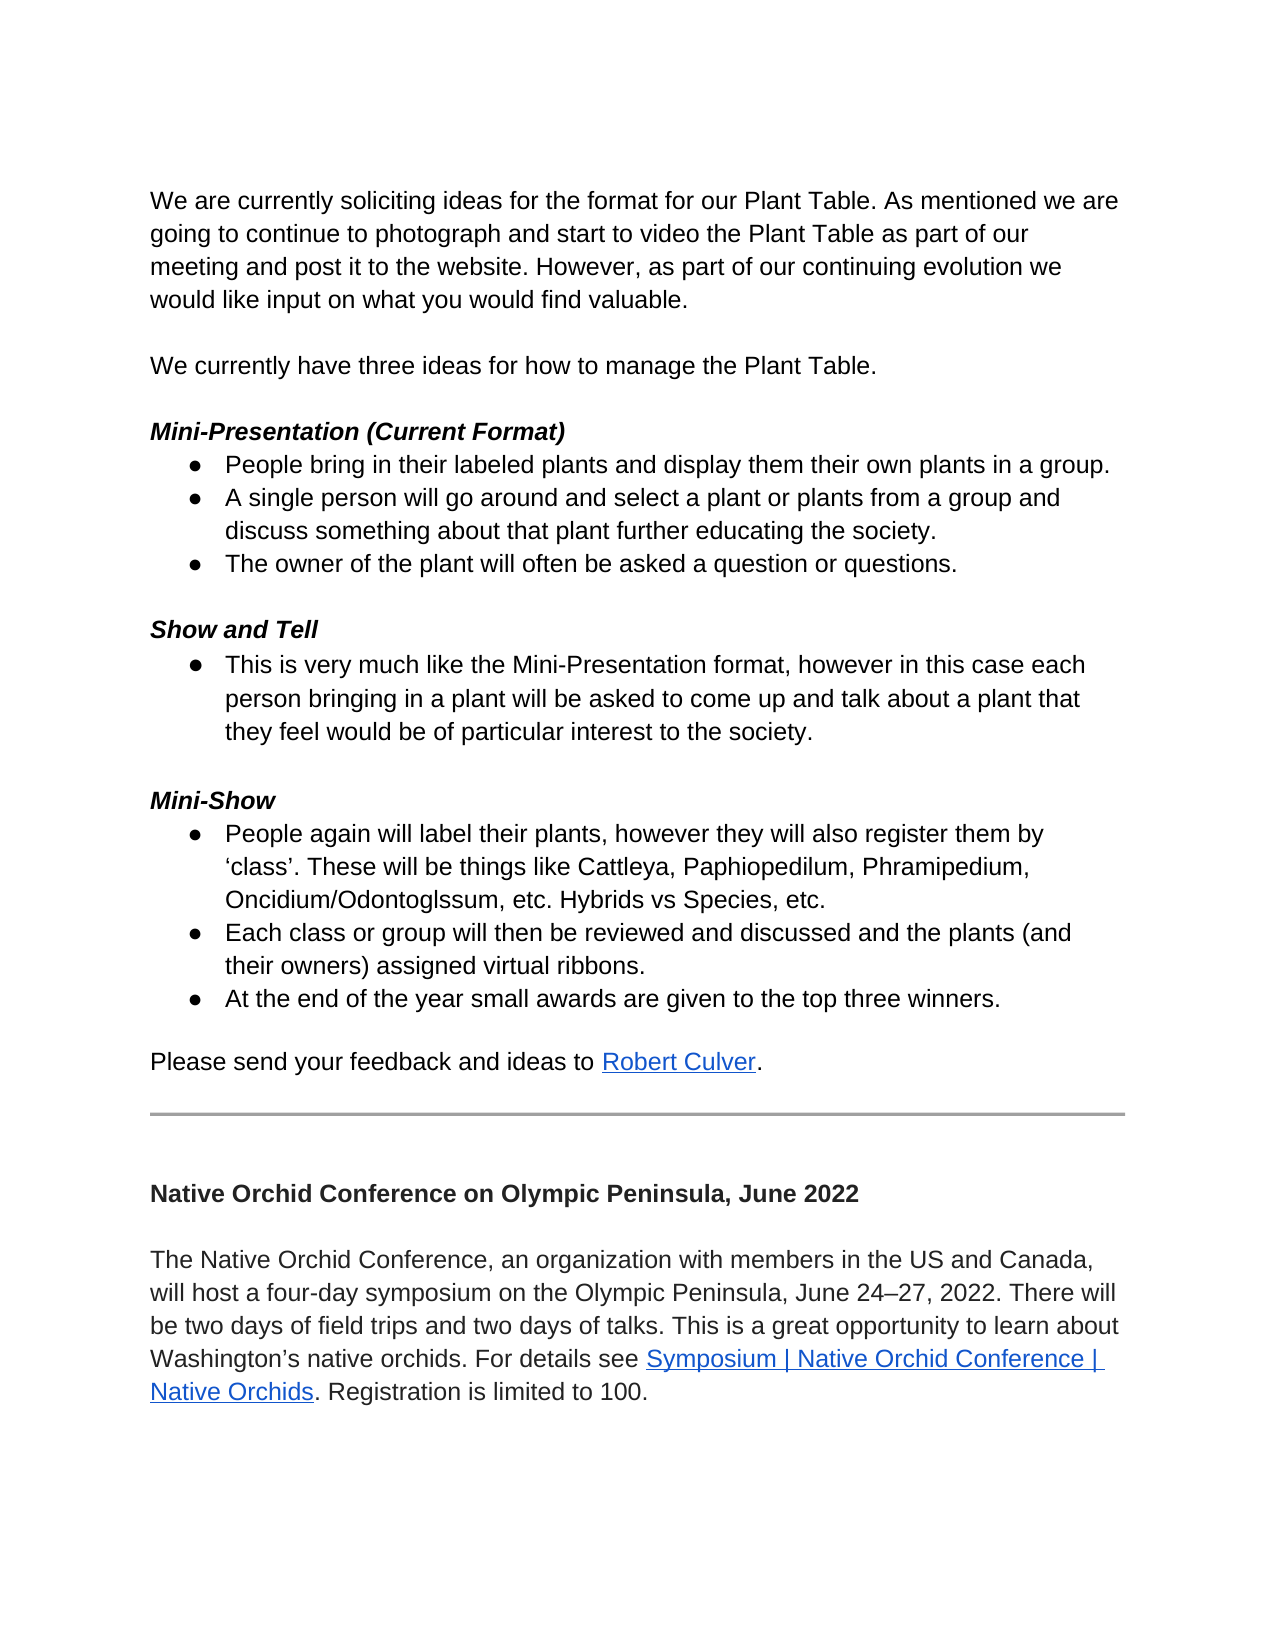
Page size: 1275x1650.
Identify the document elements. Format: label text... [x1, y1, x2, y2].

text Mini-Show [150, 786, 1125, 814]
list This is very much like the Mini-Presentation format, however in this case each person bringing in a plant will be asked to come up and talk about a plant that they feel would be of particular interest to the society. [187, 648, 1125, 746]
list A single person will go around and select a plant or plants from a group and discuss something about that plant further educating the society. [187, 483, 1125, 545]
list Each class or group will then be reviewed and discussed and the plants (and their owners) assigned virtual ribbons. [187, 918, 1125, 979]
text Native Orchid Conference on Olympic Peninsula, June 2022 [150, 1179, 1125, 1208]
text Mini-Presentation (Current Format) [150, 417, 1125, 446]
list People again will label their plants, however they will also register them by ‘class’. These will be things like Cattleya, Paphiopedilum, Phramipedium, Oncidium/Odontoglssum, etc. Hybrids vs Species, etc. [187, 819, 1125, 913]
text Please send your feedback and ideas to Robert Culver. [150, 1047, 1125, 1075]
text We currently have three ideas for how to manage the Plant Table. [150, 351, 1125, 380]
list At the end of the year small awards are given to the top three winners. [187, 984, 1125, 1043]
text We are currently soliciting ideas for the format for our Plant Table. As mentioned we are going to continue to photograph and start to video the Plant Table as part of our meeting and post it to the website. However, as part of our continuing evolution we would like input on what you would find valuable. [150, 186, 1125, 314]
list People bring in their labeled plants and display them their own plants in a group. [187, 450, 1125, 479]
list The owner of the plant will often be asked a question or questions. [187, 549, 1125, 578]
text Show and Tell [150, 615, 1125, 644]
text The Native Orchid Conference, an organization with members in the US and Canada, will host a four-day symposium on the Olympic Peninsula, June 24–27, 2022. There will be two days of field trips and two days of talks. This is a great opportunity to learn about Washington’s native orchids. For details see Symposium | Native Orchid Conference | Native Orchids. Registration is limited to 100. [150, 1245, 1125, 1406]
